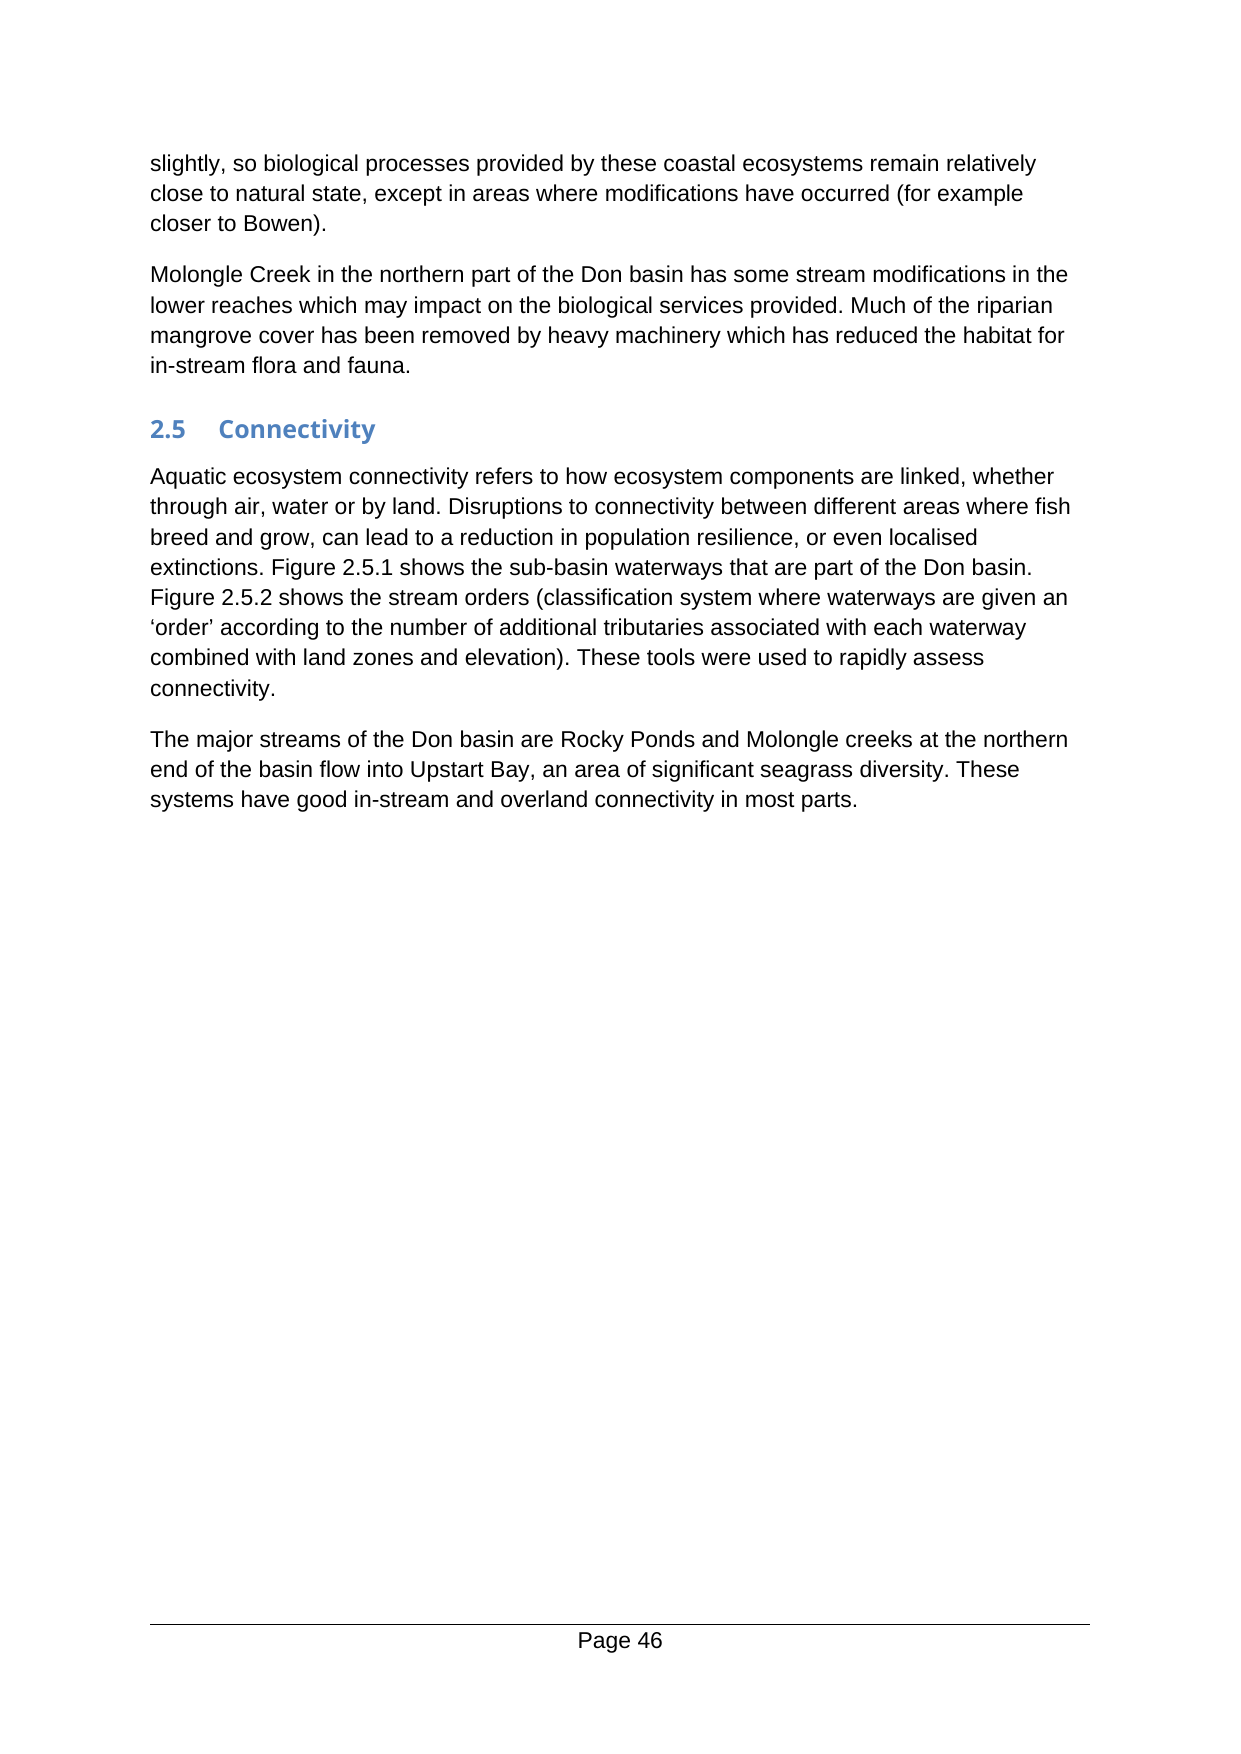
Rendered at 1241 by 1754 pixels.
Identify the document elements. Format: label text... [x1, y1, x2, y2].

subtitle 2.5 Connectivity [150, 411, 1090, 446]
text The major streams of the Don basin are Rocky Ponds and Molongle creeks at the northern end of the basin flow into Upstart Bay, an area of significant seagrass diversity. These systems have good in-stream and overland connectivity in most parts. [150, 726, 1090, 812]
list Molongle Creek in the northern part of the Don basin has some stream modifications in the lower reaches which may impact on the biological services provided. Much of the riparian mangrove cover has been removed by heavy machinery which has reduced the habitat for in-stream flora and fauna. [150, 261, 1090, 378]
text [150, 150, 1090, 237]
list Aquatic ecosystem connectivity refers to how ecosystem components are linked, whether through air, water or by land. Disruptions to connectivity between different areas where fish breed and grow, can lead to a reduction in population resilience, or even localised extinctions. Figure 2.5.1 shows the sub-basin waterways that are part of the Don basin. Figure 2.5.2 shows the stream orders (classification system where waterways are given an ‘order’ according to the number of additional tributaries associated with each waterway combined with land zones and elevation). These tools were used to rapidly assess connectivity. [150, 463, 1090, 701]
